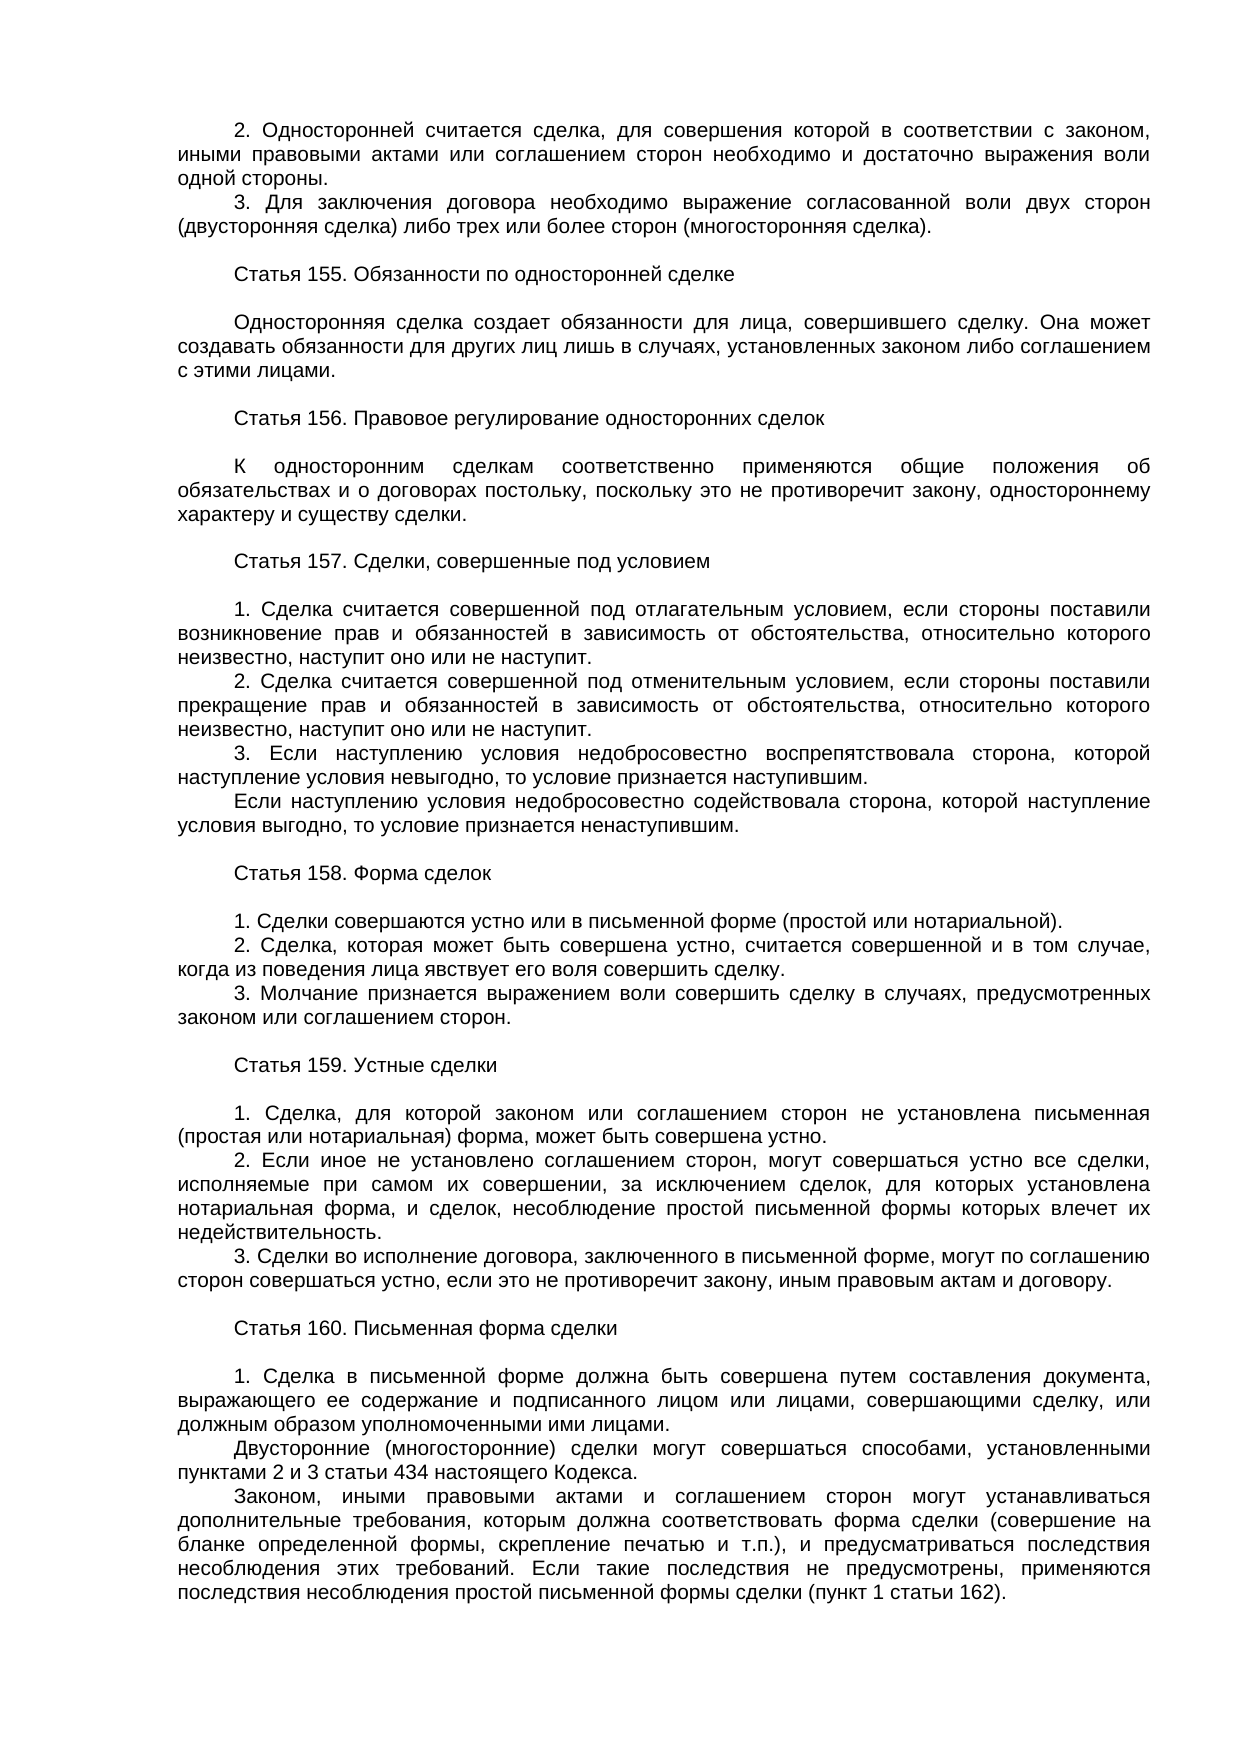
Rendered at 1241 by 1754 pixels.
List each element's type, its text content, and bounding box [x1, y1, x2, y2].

text Статья 159. Устные сделки [177, 1052, 1152, 1076]
text 3. Если наступлению условия недобросовестно воспрепятствовала сторона, которой наступление условия невыгодно, то условие признается наступившим. [177, 741, 1152, 789]
text 2. Сделка, которая может быть совершена устно, считается совершенной и в том случае, когда из поведения лица явствует его воля совершить сделку. [177, 933, 1152, 981]
text Односторонняя сделка создает обязанности для лица, совершившего сделку. Она может создавать обязанности для других лиц лишь в случаях, установленных законом либо соглашением с этими лицами. [177, 310, 1152, 382]
text Статья 160. Письменная форма сделки [177, 1316, 1152, 1340]
text 3. Сделки во исполнение договора, заключенного в письменной форме, могут по соглашению сторон совершаться устно, если это не противоречит закону, иным правовым актам и договору. [177, 1244, 1152, 1292]
text 2. Если иное не установлено соглашением сторон, могут совершаться устно все сделки, исполняемые при самом их совершении, за исключением сделок, для которых установлена нотариальная форма, и сделок, несоблюдение простой письменной формы которых влечет их недействительность. [177, 1148, 1152, 1244]
text Статья 156. Правовое регулирование односторонних сделок [177, 406, 1152, 429]
text Статья 157. Сделки, совершенные под условием [177, 549, 1152, 573]
text Двусторонние (многосторонние) сделки могут совершаться способами, установленными пунктами 2 и 3 статьи 434 настоящего Кодекса. [177, 1436, 1152, 1484]
text Статья 158. Форма сделок [177, 861, 1152, 885]
text 3. Молчание признается выражением воли совершить сделку в случаях, предусмотренных законом или соглашением сторон. [177, 981, 1152, 1028]
text 2. Односторонней считается сделка, для совершения которой в соответствии с законом, иными правовыми актами или соглашением сторон необходимо и достаточно выражения воли одной стороны. [177, 118, 1152, 190]
text 1. Сделка, для которой законом или соглашением сторон не установлена письменная (простая или нотариальная) форма, может быть совершена устно. [177, 1100, 1152, 1148]
text Законом, иными правовыми актами и соглашением сторон могут устанавливаться дополнительные требования, которым должна соответствовать форма сделки (совершение на бланке определенной формы, скрепление печатью и т.п.), и предусматриваться последствия несоблюдения этих требований. Если такие последствия не предусмотрены, применяются последствия несоблюдения простой письменной формы сделки (пункт 1 статьи 162). [177, 1484, 1152, 1603]
text Статья 155. Обязанности по односторонней сделке [177, 262, 1152, 286]
text 1. Сделки совершаются устно или в письменной форме (простой или нотариальной). [177, 909, 1152, 933]
text К односторонним сделкам соответственно применяются общие положения об обязательствах и о договорах постольку, поскольку это не противоречит закону, одностороннему характеру и существу сделки. [177, 453, 1152, 525]
text 1. Сделка считается совершенной под отлагательным условием, если стороны поставили возникновение прав и обязанностей в зависимость от обстоятельства, относительно которого неизвестно, наступит оно или не наступит. [177, 597, 1152, 669]
text Если наступлению условия недобросовестно содействовала сторона, которой наступление условия выгодно, то условие признается ненаступившим. [177, 789, 1152, 837]
text 3. Для заключения договора необходимо выражение согласованной воли двух сторон (двусторонняя сделка) либо трех или более сторон (многосторонняя сделка). [177, 190, 1152, 238]
text 2. Сделка считается совершенной под отменительным условием, если стороны поставили прекращение прав и обязанностей в зависимость от обстоятельства, относительно которого неизвестно, наступит оно или не наступит. [177, 669, 1152, 741]
text 1. Сделка в письменной форме должна быть совершена путем составления документа, выражающего ее содержание и подписанного лицом или лицами, совершающими сделку, или должным образом уполномоченными ими лицами. [177, 1364, 1152, 1436]
